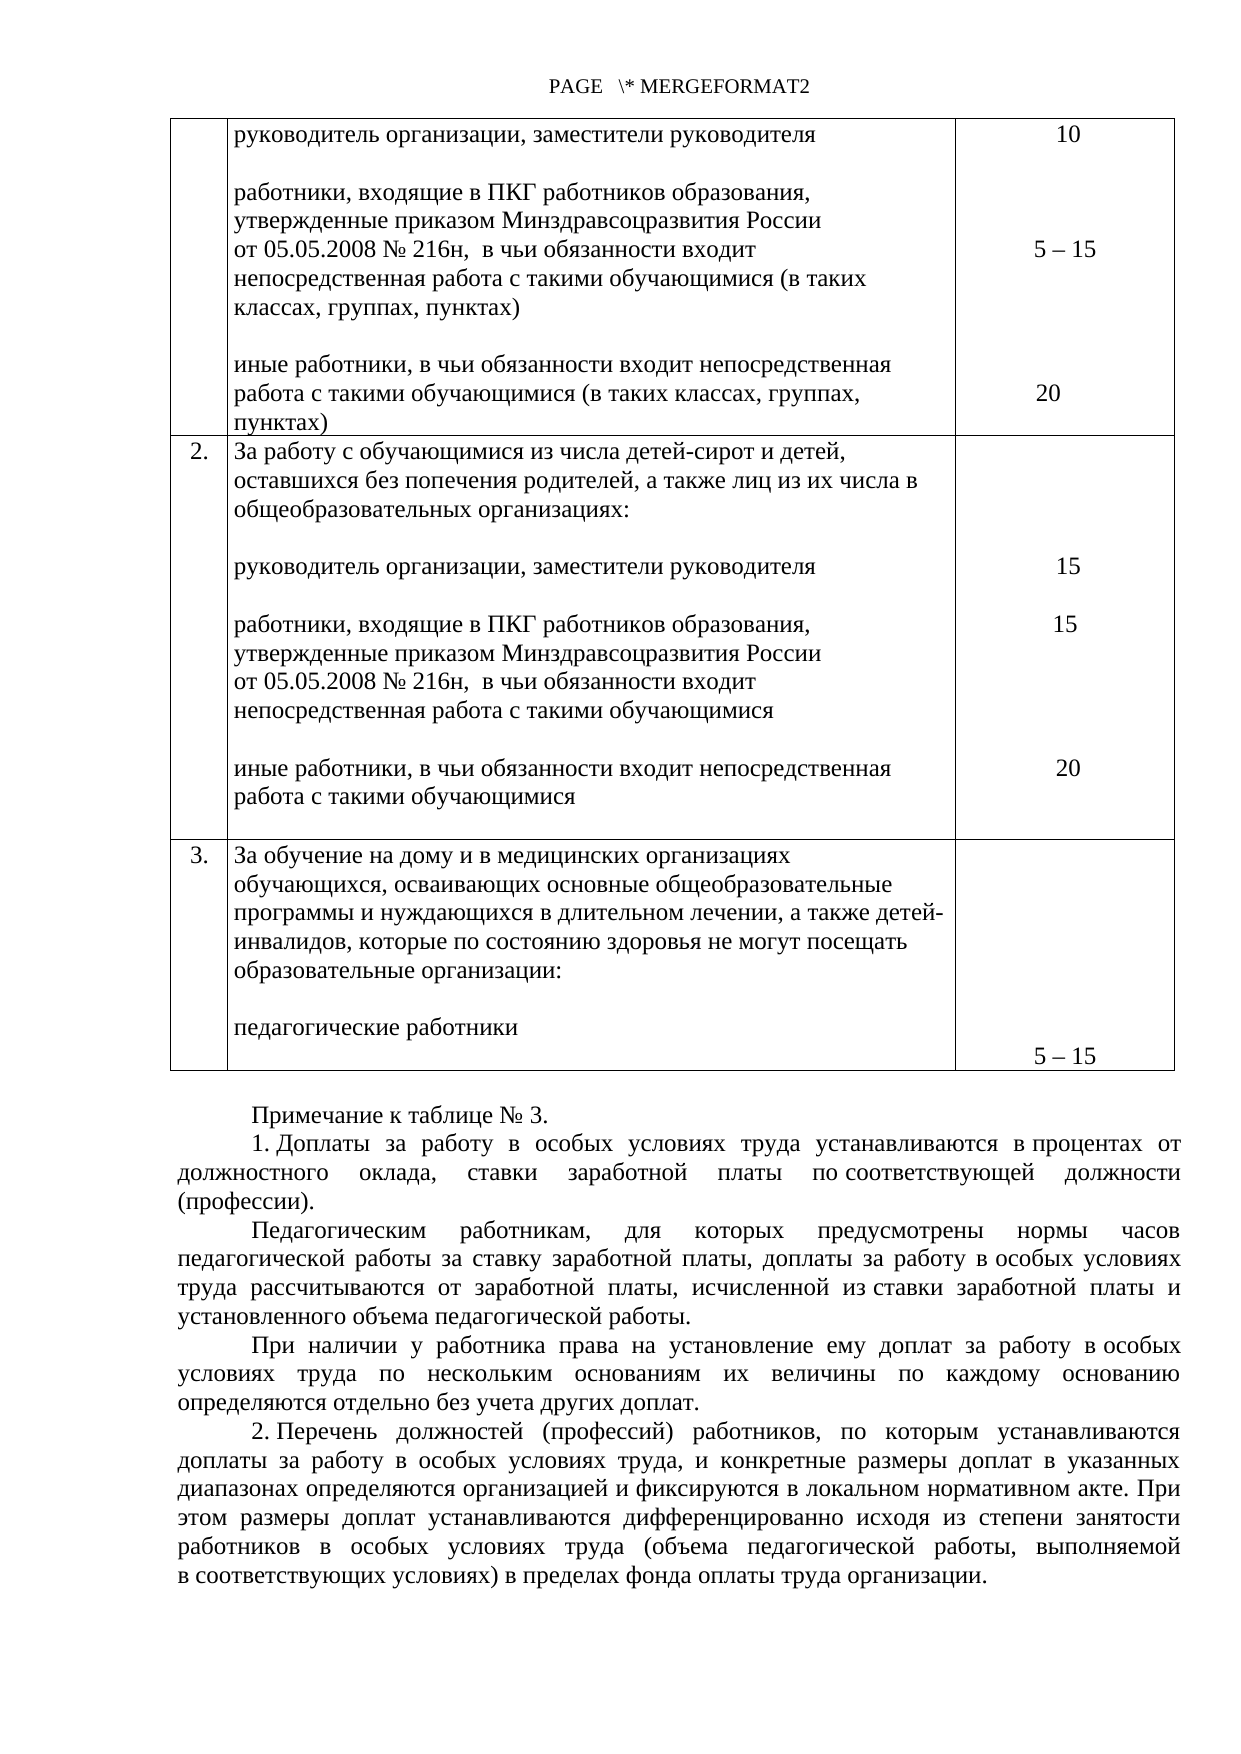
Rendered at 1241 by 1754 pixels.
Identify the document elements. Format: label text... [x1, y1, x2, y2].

text 2. Перечень должностей (профессий) работников, по которым устанавливаются доплаты за работу в особых условиях труда, и конкретные размеры доплат в указанных диапазонах определяются организацией и фиксируются в локальном нормативном акте. При этом размеры доплат устанавливаются дифференцированно исходя из степени занятости работников в особых условиях труда (объема педагогической работы, выполняемой в соответствующих условиях) в пределах фонда оплаты труда организации. [177, 1416, 1181, 1588]
table_cell 5 – 15 [956, 840, 1174, 1070]
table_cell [228, 119, 955, 435]
table_cell 1. [171, 119, 227, 435]
text Примечание к таблице № 3. [177, 1100, 1181, 1128]
text 1. Доплаты за работу в особых условиях труда устанавливаются в процентах от должностного оклада, ставки заработной платы по соответствующей должности (профессии). [177, 1128, 1181, 1215]
text При наличии у работника права на установление ему доплат за работу в особых условиях труда по нескольким основаниям их величины по каждому основанию определяются отдельно без учета других доплат. [177, 1330, 1181, 1416]
table_cell 10 5 – 15 20 [956, 119, 1174, 435]
text Педагогическим работникам, для которых предусмотрены нормы часов педагогической работы за ставку заработной платы, доплаты за работу в особых условиях труда рассчитываются от заработной платы, исчисленной из ставки заработной платы и установленного объема педагогической работы. [177, 1215, 1181, 1330]
table_cell За обучение на дому и в медицинских организациях обучающихся, осваивающих основные общеобразовательные программы и нуждающихся в длительном лечении, а также детей-инвалидов, которые по состоянию здоровья не могут посещать образовательные организации: педагогические работники [228, 840, 955, 1070]
table_cell 15 15 20 [956, 436, 1174, 839]
table_cell 2. [171, 436, 227, 839]
table_cell 3. [171, 840, 227, 1070]
table_cell За работу с обучающимися из числа детей-сирот и детей, оставшихся без попечения родителей, а также лиц из их числа в общеобразовательных организациях: руководитель организации, заместители руководителя работники, входящие в ПКГ работников образования, утвержденные приказом Минздравсоцразвития России от 05.05.2008 № 216н, в чьи обязанности входит непосредственная работа с такими обучающимися иные работники, в чьи обязанности входит непосредственная работа с такими обучающимися [228, 436, 955, 839]
